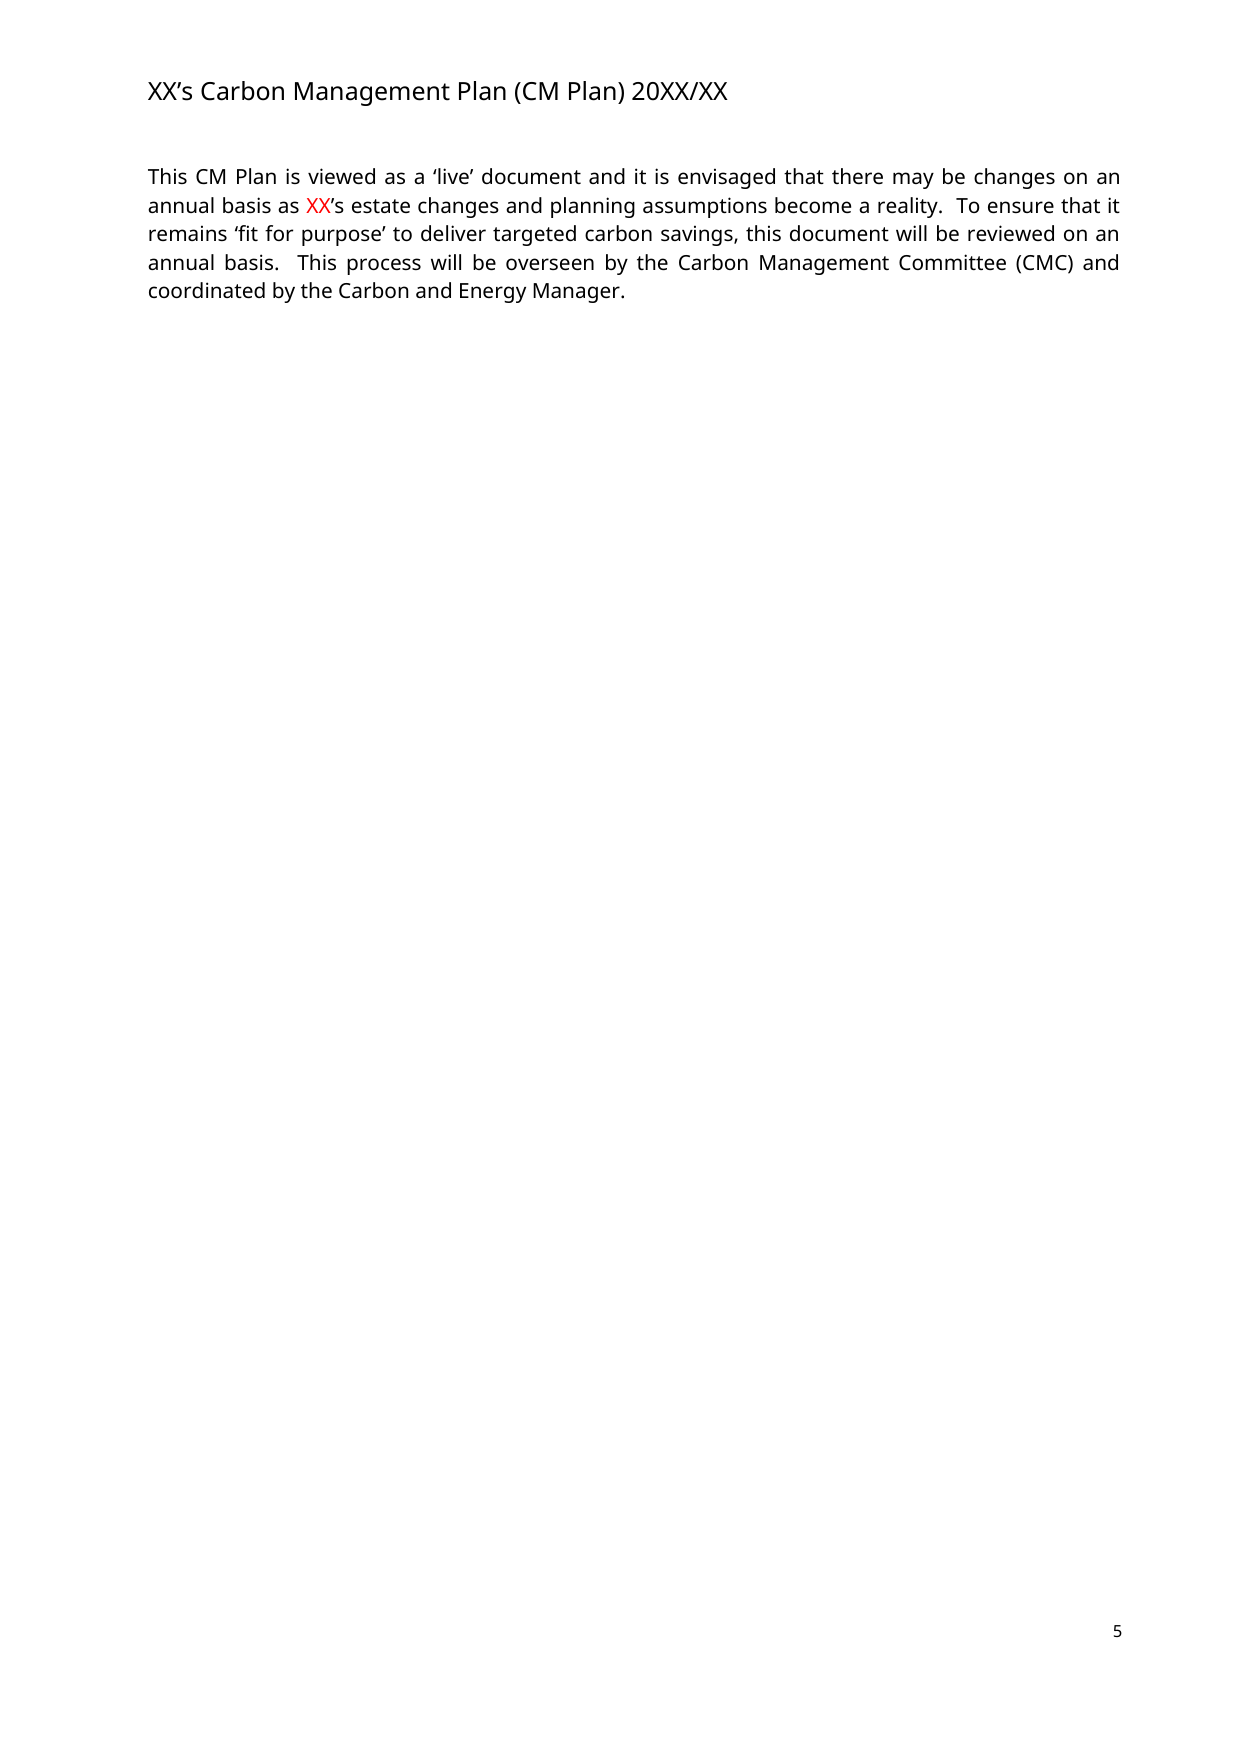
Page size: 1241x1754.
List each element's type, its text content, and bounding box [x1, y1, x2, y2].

text This CM Plan is viewed as a ‘live’ document and it is envisaged that there may be changes on an annual basis as XX’s estate changes and planning assumptions become a reality. To ensure that it remains ‘fit for purpose’ to deliver targeted carbon savings, this document will be reviewed on an annual basis. This process will be overseen by the Carbon Management Committee (CMC) and coordinated by the Carbon and Energy Manager. [148, 162, 1122, 305]
